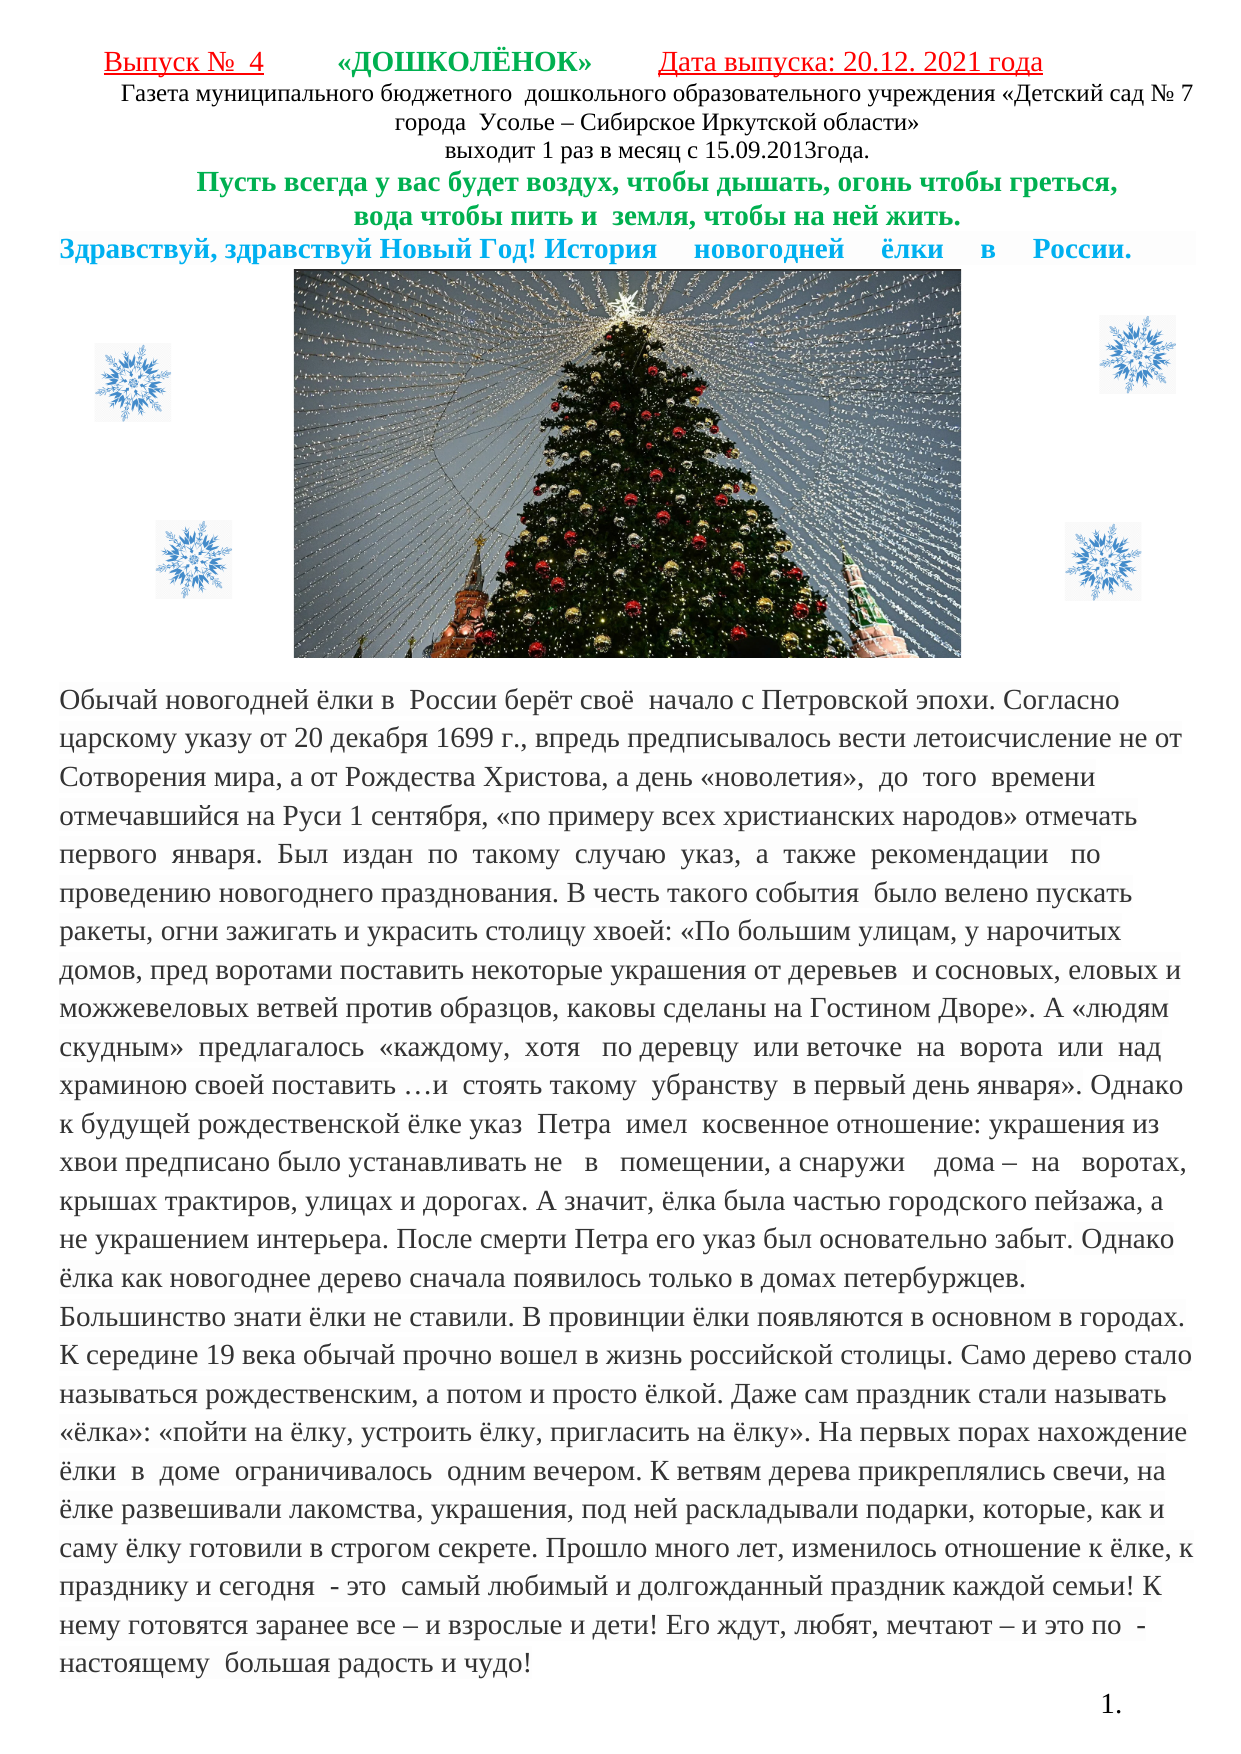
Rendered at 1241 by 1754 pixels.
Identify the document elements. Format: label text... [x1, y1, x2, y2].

text Обычай новогодней ёлки в России берёт своё начало с Петровской эпохи. Согласно царскому указу от 20 декабря 1699 г., впредь предписывалось вести летоисчисление не от Сотворения мира, а от Рождества Христова, а день «новолетия», до того времени отмечавшийся на Руси 1 сентября, «по примеру всех христианских народов» отмечать первого января. Был издан по такому случаю указ, а также рекомендации по проведению новогоднего празднования. В честь такого события было велено пускать ракеты, огни зажигать и украсить столицу хвоей: «По большим улицам, у нарочитых домов, пред воротами поставить некоторые украшения от деревьев и сосновых, еловых и можжевеловых ветвей против образцов, каковы сделаны на Гостином Дворе». А «людям скудным» предлагалось «каждому, хотя по деревцу или веточке на ворота или над храминою своей поставить …и стоять такому убранству в первый день января». Однако к будущей рождественской ёлке указ Петра имел косвенное отношение: украшения из хвои предписано было устанавливать не в помещении, а снаружи дома – на воротах, крышах трактиров, улицах и дорогах. А значит, ёлка была частью городского пейзажа, а не украшением интерьера. После смерти Петра его указ был основательно забыт. Однако ёлка как новогоднее дерево сначала появилось только в домах петербуржцев. Большинство знати ёлки не ставили. В провинции ёлки появляются в основном в городах. К середине 19 века обычай прочно вошел в жизнь российской столицы. Само дерево стало называться рождественским, а потом и просто ёлкой. Даже сам праздник стали называть «ёлка»: «пойти на ёлку, устроить ёлку, пригласить на ёлку». На первых порах нахождение ёлки в доме ограничивалось одним вечером. К ветвям дерева прикреплялись свечи, на ёлке развешивали лакомства, украшения, под ней раскладывали подарки, которые, как и саму ёлку готовили в строгом секрете. Прошло много лет, изменилось отношение к ёлке, к празднику и сегодня - это самый любимый и долгожданный праздник каждой семьи! К нему готовятся заранее все – и взрослые и дети! Его ждут, любят, мечтают – и это по - настоящему большая радость и чудо! [59, 682, 1196, 1711]
text вода чтобы пить и земля, чтобы на ней жить. [103, 198, 1211, 231]
subtitle Здравствуй, здравствуй Новый Год! История новогодней ёлки в России. [59, 231, 1196, 265]
text Пусть всегда у вас будет воздух, чтобы дышать, огонь чтобы греться, [103, 164, 1211, 198]
picture [293, 269, 962, 658]
text выходит 1 раз в месяц с 15.09.2013года. [103, 135, 1211, 164]
picture [1099, 315, 1176, 394]
text Выпуск № 4 «ДОШКОЛЁНОК» Дата выпуска: 20.12. 2021 года [103, 44, 1211, 78]
picture [155, 520, 233, 599]
picture [1064, 522, 1142, 601]
picture [94, 343, 172, 422]
text Газета муниципального бюджетного дошкольного образовательного учреждения «Детский сад № 7 города Усолье – Сибирское Иркутской области» [103, 78, 1211, 135]
